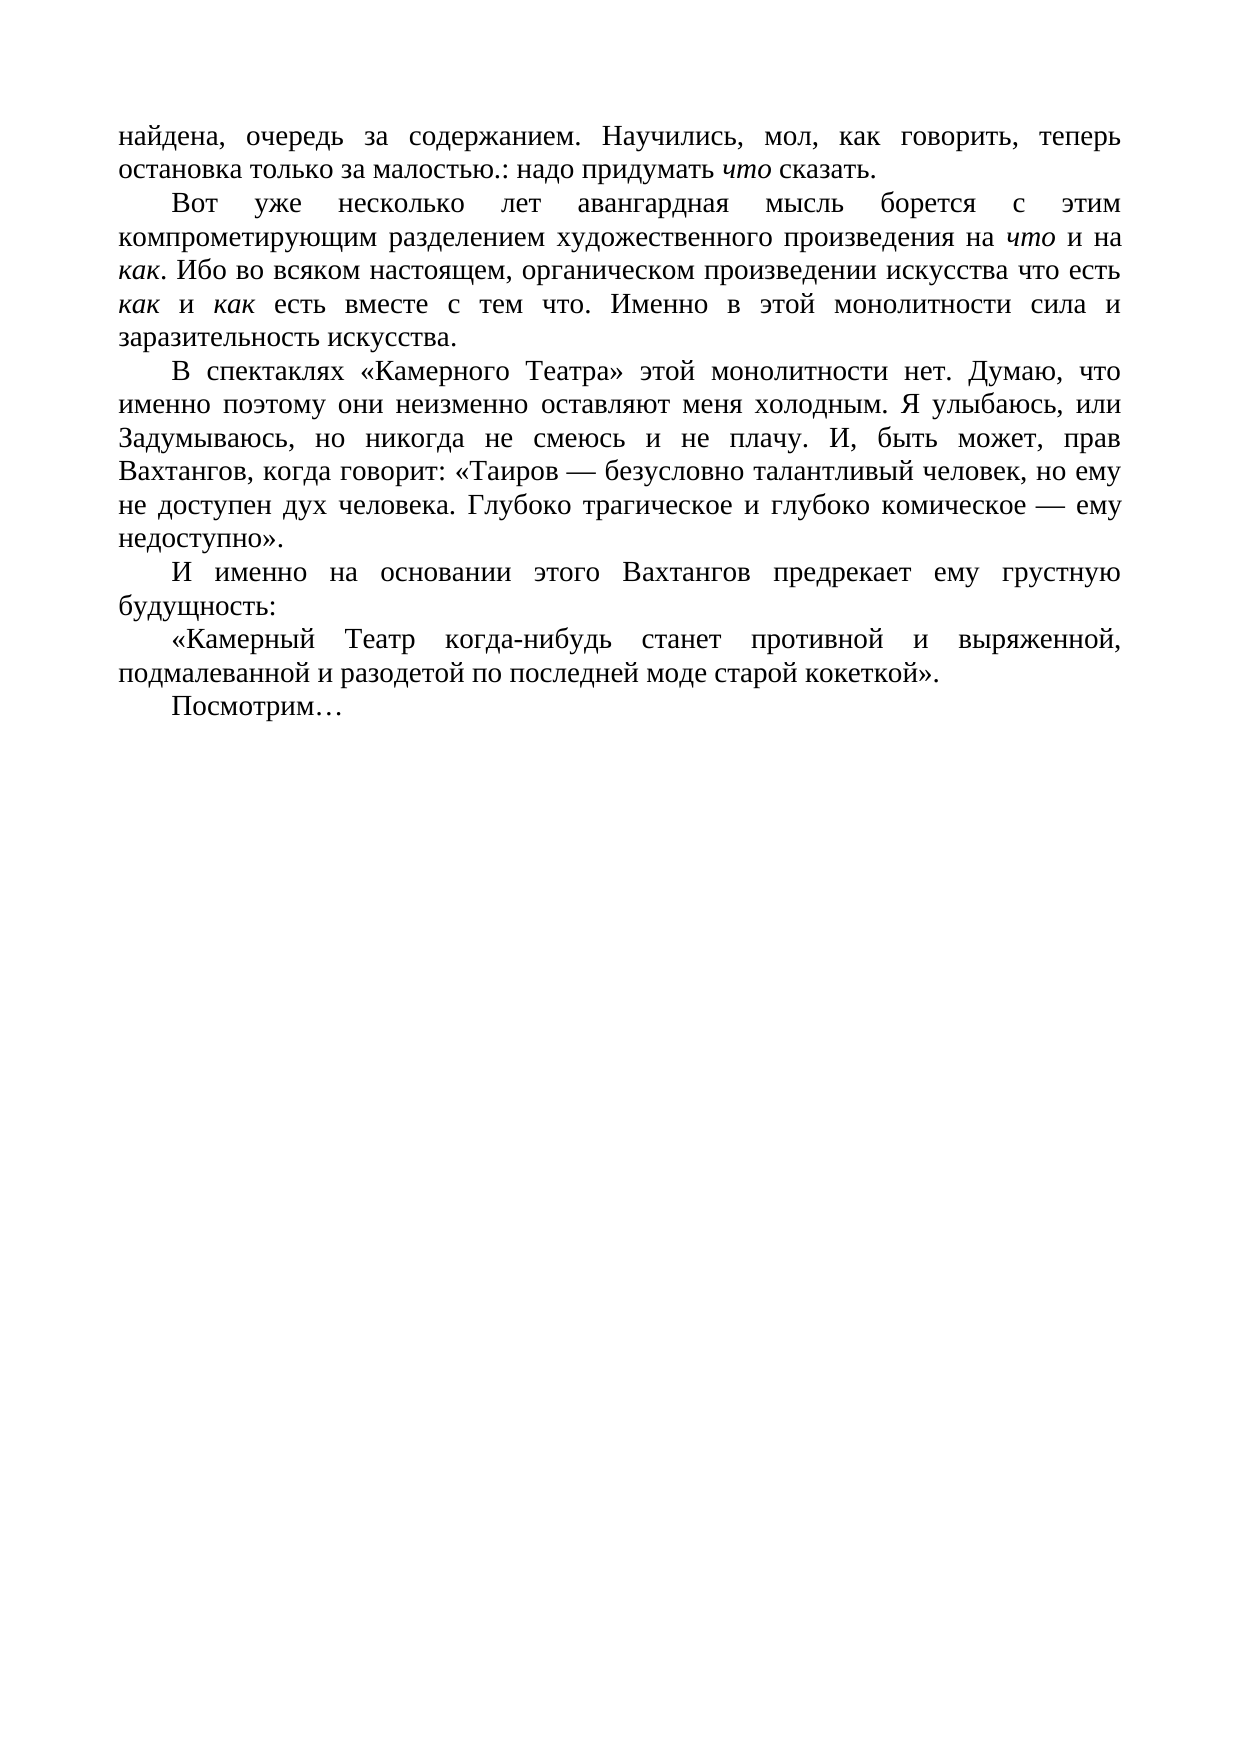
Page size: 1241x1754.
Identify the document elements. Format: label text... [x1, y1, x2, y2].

text Вот уже несколько лет авангардная мысль борется с этим компрометирующим разделением художественного произведения на что и на как. Ибо во всяком настоящем, органическом произведении искусства что есть как и как есть вместе с тем что. Именно в этой монолитности сила и заразительность искусства. [118, 185, 1122, 353]
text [118, 118, 1122, 185]
text Посмотрим… [118, 688, 1122, 722]
text В спектаклях «Камерного Театра» этой монолитности нет. Думаю, что именно поэтому они неизменно {87} оставляют меня холодным. Я улыбаюсь, или Задумываюсь, но никогда не смеюсь и не плачу. И, быть может, прав Вахтангов, когда говорит: «Таиров — безусловно талантливый человек, но ему не доступен дух человека. Глубоко трагическое и глубоко комическое — ему недоступно». [118, 353, 1122, 554]
text И именно на основании этого Вахтангов предрекает ему грустную будущность: [118, 554, 1122, 621]
text «Камерный Театр когда-нибудь станет противной и выряженной, подмалеванной и разодетой по последней моде старой кокеткой». [118, 621, 1122, 688]
